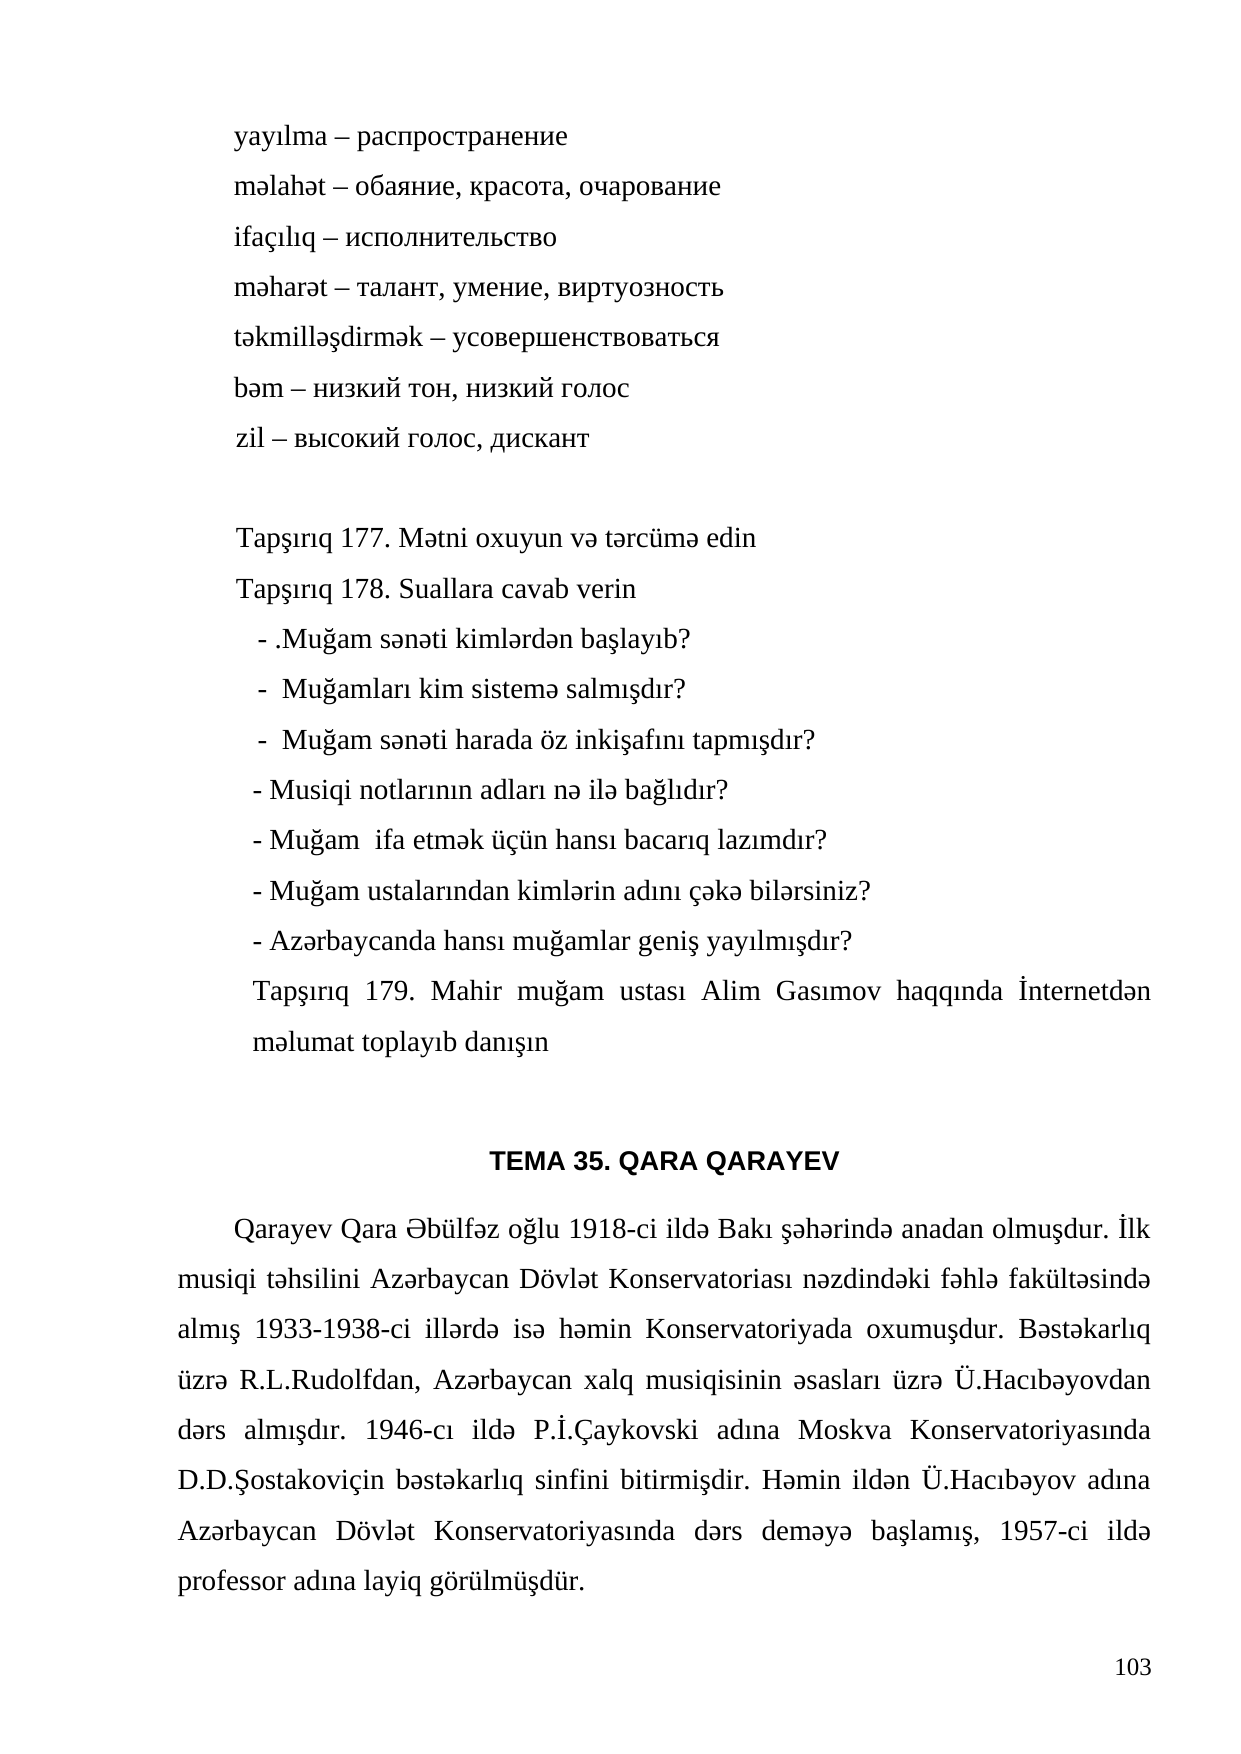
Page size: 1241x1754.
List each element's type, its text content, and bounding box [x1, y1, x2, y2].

text məharət – талант, умение, виртуозность [177, 269, 1152, 303]
text Tapşırıq 178. Suallara cavab verin [177, 571, 1152, 604]
text zil – высокий голос, дискант [177, 420, 1152, 453]
text ifaçılıq – исполнительство [177, 219, 1152, 252]
text bəm – низкий тон, низкий голос [177, 370, 1152, 403]
text təkmilləşdirmək – усовершенствоваться [177, 319, 1152, 353]
text - Muğam sənəti harada öz inkişafını tapmışdır? [177, 722, 1152, 755]
text - .Muğam sənəti kimlərdən başlayıb? [177, 621, 1152, 655]
text - Azərbaycanda hansı muğamlar geniş yayılmışdır? [252, 923, 1152, 957]
text Tapşırıq 179. Mahir muğam ustası Alim Gasımov haqqında İnternetdən məlumat toplayıb danışın [252, 973, 1152, 1057]
text - Muğamları kim sistemə salmışdır? [177, 672, 1152, 705]
subtitle ТЕМА 35. QARA QARAYEV [177, 1144, 1152, 1176]
text - Muğam ustalarından kimlərin adını çəkə bilərsiniz? [252, 873, 1152, 906]
text məlahət – обаяние, красота, очарование [177, 168, 1152, 202]
text Tapşırıq 177. Mətni oxuyun və tərcümə edin [177, 521, 1152, 554]
text yayılma – распространение [177, 118, 1152, 152]
text - Muğam ifa etmək üçün hansı bacarıq lazımdır? [252, 822, 1152, 856]
text - Musiqi notlarının adları nə ilə bağlıdır? [252, 772, 1152, 806]
text Qarayev Qara Əbülfəz oğlu 1918-ci ildə Bakı şəhərində anadan olmuşdur. İlk musiqi təhsilini Azərbaycan Dövlət Konservatoriası nəzdindəki fəhlə fakültəsində almış 1933-1938-ci illərdə isə həmin Konservatoriyada oxumuşdur. Bəstəkarlıq üzrə R.L.Rudolfdan, Azərbaycan xalq musiqisinin əsasları üzrə Ü.Hacıbəyovdan dərs almışdır. 1946-cı ildə P.İ.Çaykovski adına Moskva Konservatoriyasında D.D.Şostakoviçin bəstəkarlıq sinfini bitirmişdir. Həmin ildən Ü.Hacıbəyov adına Azərbaycan Dövlət Konservatoriyasında dərs deməyə başlamış, 1957-ci ildə professor adına layiq görülmüşdür. [177, 1211, 1152, 1597]
